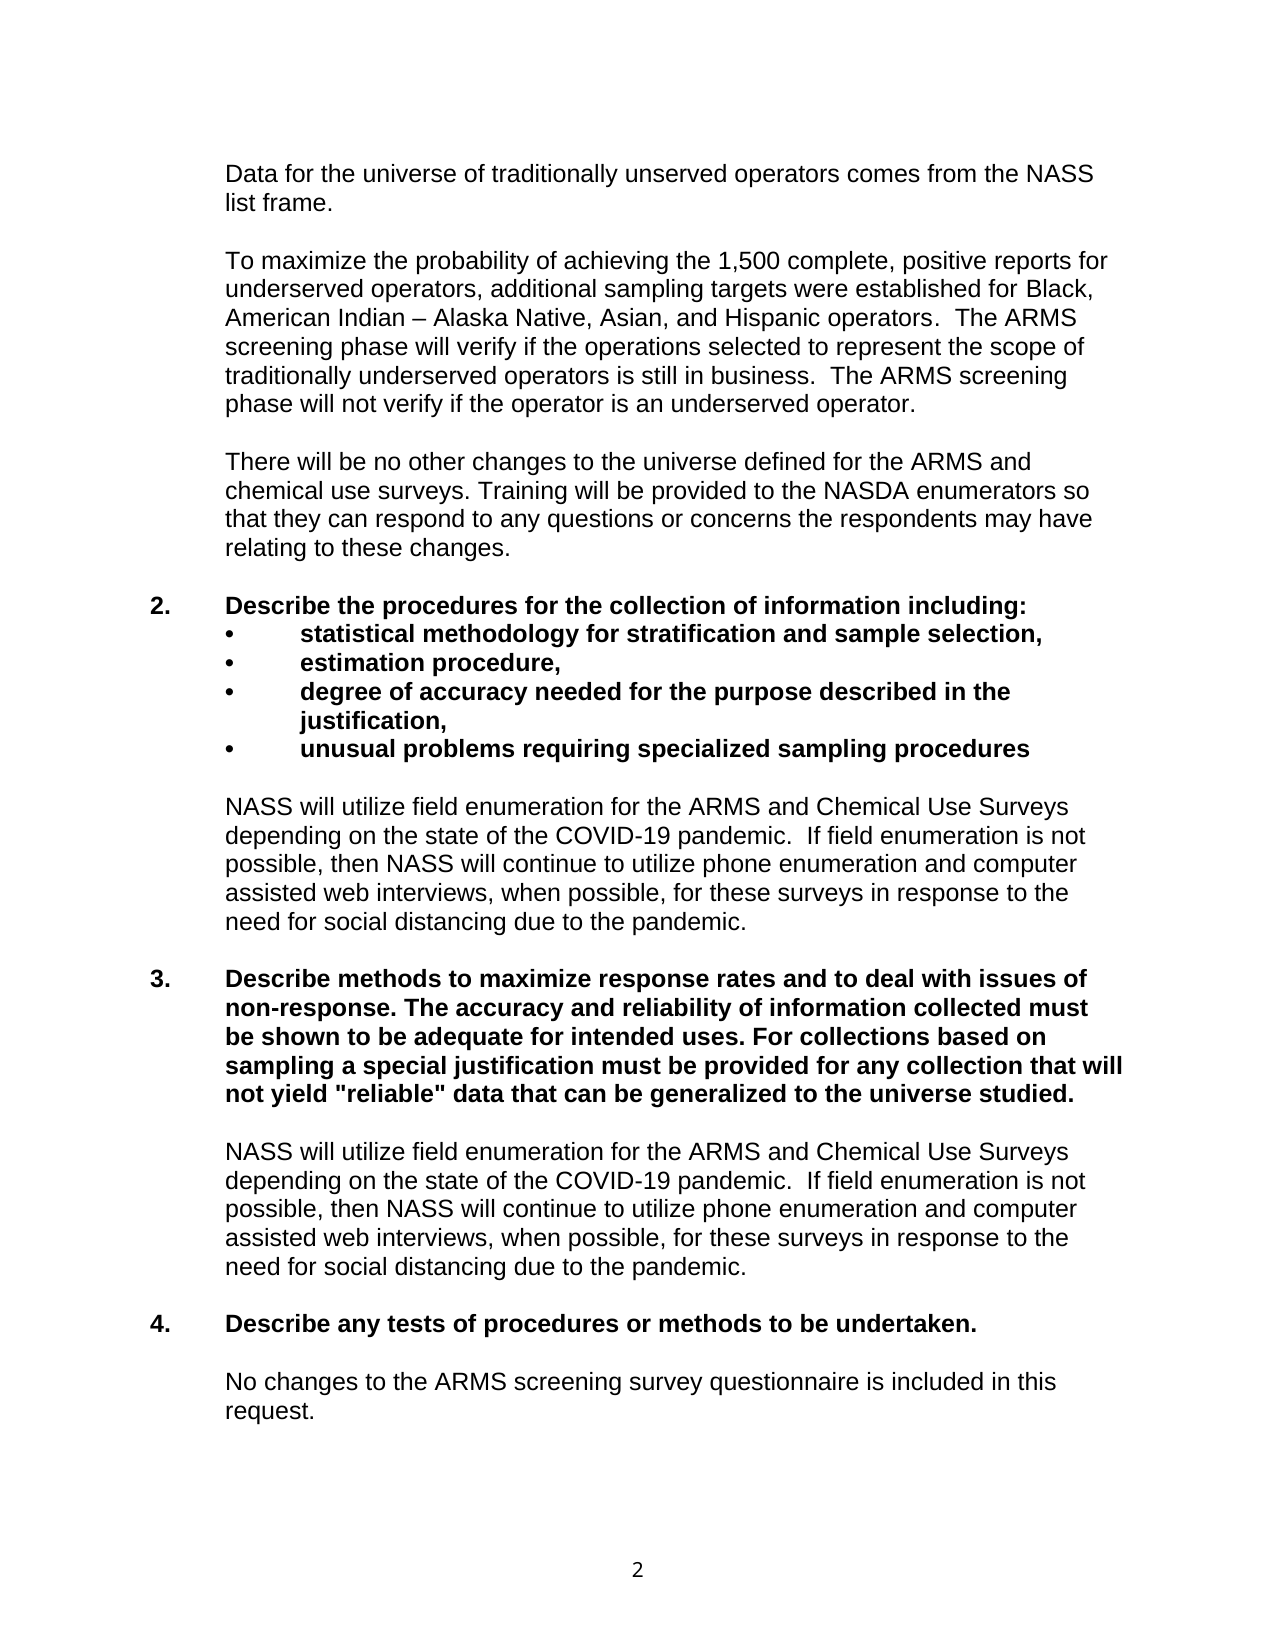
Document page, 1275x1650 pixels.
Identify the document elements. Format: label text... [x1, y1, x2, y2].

text NASS will utilize field enumeration for the ARMS and Chemical Use Surveys depending on the state of the COVID-19 pandemic. If field enumeration is not possible, then NASS will continue to utilize phone enumeration and computer assisted web interviews, when possible, for these surveys in response to the need for social distancing due to the pandemic. [225, 1137, 1125, 1281]
text 4. Describe any tests of procedures or methods to be undertaken. [150, 1309, 1125, 1338]
text No changes to the ARMS screening survey questionnaire is included in this request. [225, 1367, 1125, 1424]
text • statistical methodology for stratification and sample selection, [150, 619, 1125, 648]
text • estimation procedure, [150, 648, 1125, 677]
text 2. Describe the procedures for the collection of information including: [150, 591, 1125, 619]
text There will be no other changes to the universe defined for the ARMS and chemical use surveys. Training will be provided to the NASDA enumerators so that they can respond to any questions or concerns the respondents may have relating to these changes. [225, 447, 1125, 562]
text To maximize the probability of achieving the 1,500 complete, positive reports for underserved operators, additional sampling targets were established for Black, American Indian – Alaska Native, Asian, and Hispanic operators. The ARMS screening phase will verify if the operations selected to represent the scope of traditionally underserved operators is still in business. The ARMS screening phase will not verify if the operator is an underserved operator. [225, 246, 1125, 418]
text Data for the universe of traditionally unserved operators comes from the NASS list frame. [225, 159, 1125, 217]
text 3. Describe methods to maximize response rates and to deal with issues of non-response. The accuracy and reliability of information collected must be shown to be adequate for intended uses. For collections based on sampling a special justification must be provided for any collection that will not yield "reliable" data that can be generalized to the universe studied. [150, 964, 1125, 1108]
text NASS will utilize field enumeration for the ARMS and Chemical Use Surveys depending on the state of the COVID-19 pandemic. If field enumeration is not possible, then NASS will continue to utilize phone enumeration and computer assisted web interviews, when possible, for these surveys in response to the need for social distancing due to the pandemic. [225, 792, 1125, 936]
text • degree of accuracy needed for the purpose described in the justification, [150, 677, 1125, 734]
text • unusual problems requiring specialized sampling procedures [150, 734, 1125, 763]
